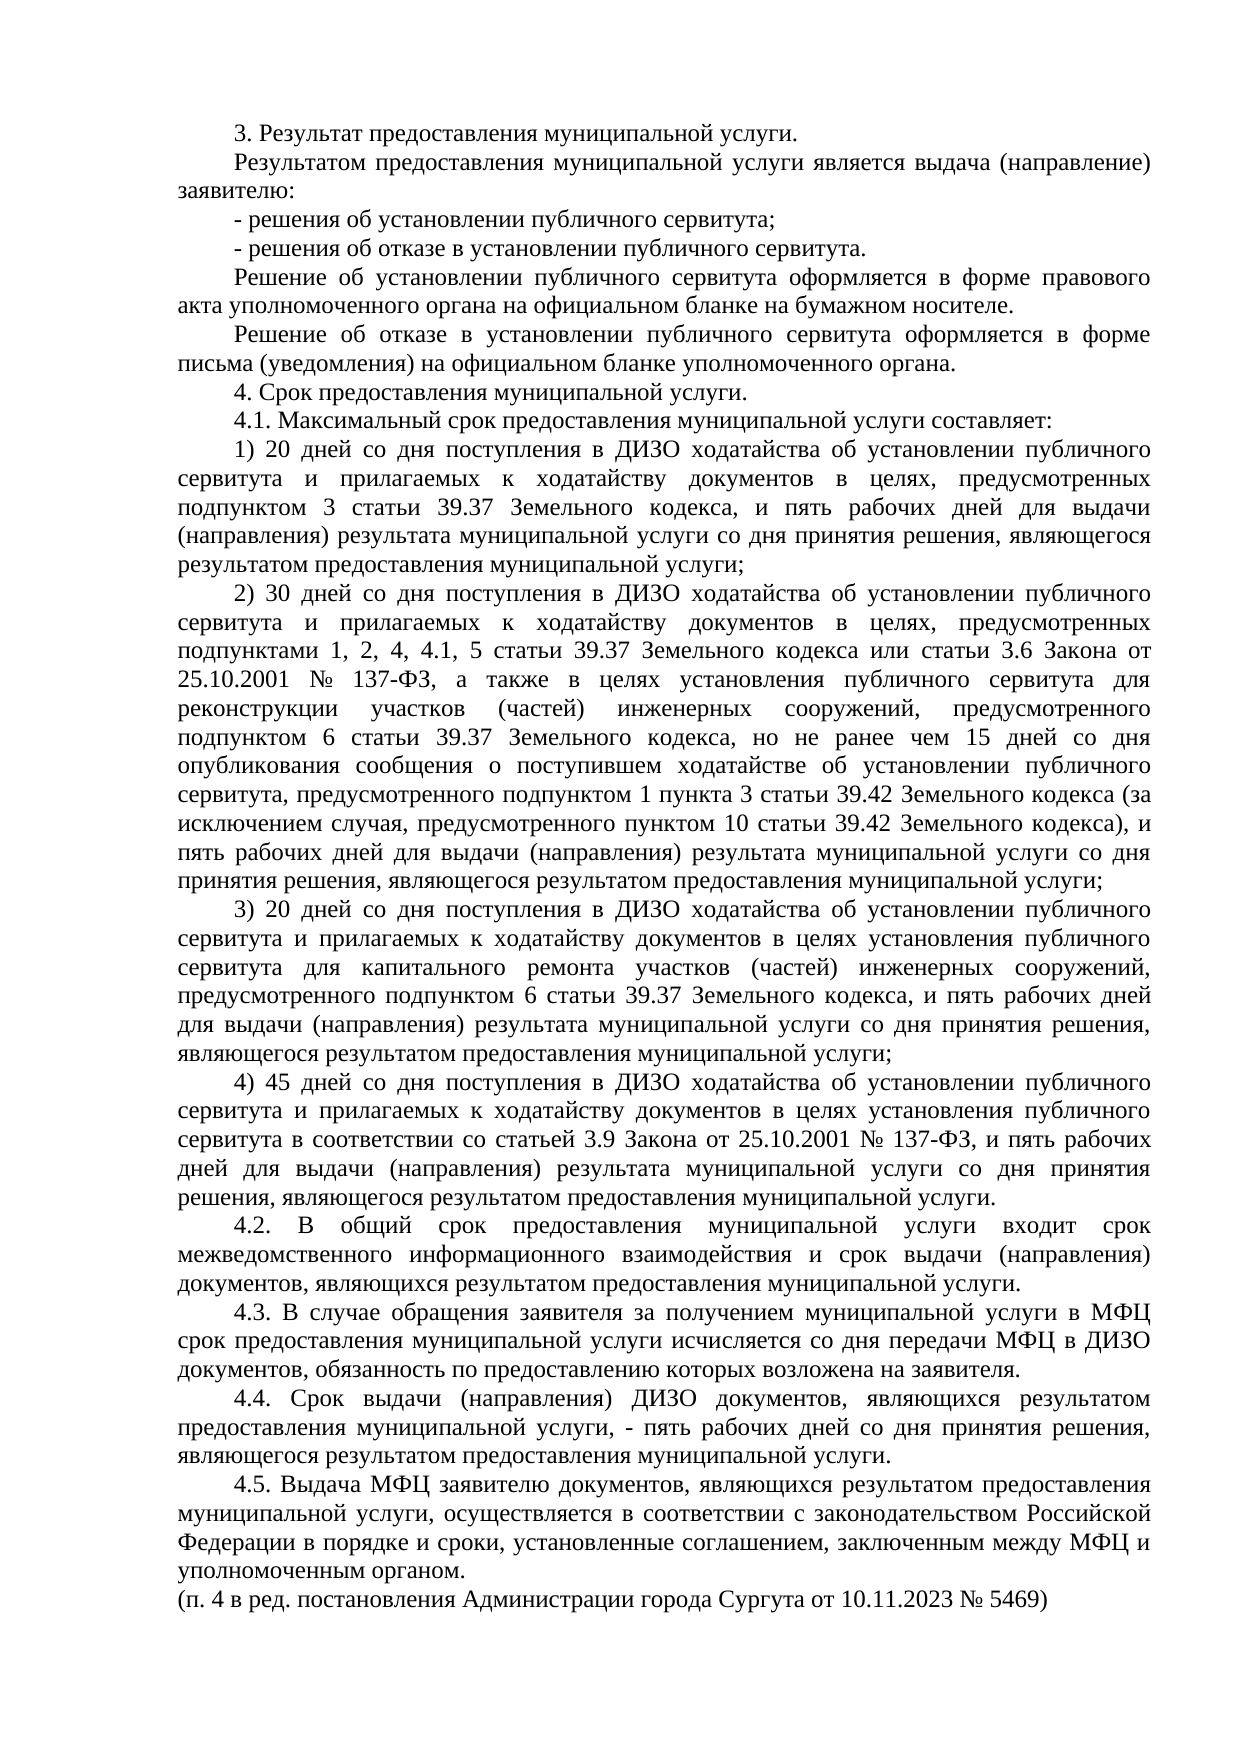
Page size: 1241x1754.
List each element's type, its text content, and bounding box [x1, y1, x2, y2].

text 4.4. Срок выдачи (направления) ДИЗО документов, являющихся результатом предоставления муниципальной услуги, - пять рабочих дней со дня принятия решения, являющегося результатом предоставления муниципальной услуги. [177, 1383, 1152, 1469]
text Решение об отказе в установлении публичного сервитута оформляется в форме письма (уведомления) на официальном бланке уполномоченного органа. [177, 319, 1152, 377]
text 4.3. В случае обращения заявителя за получением муниципальной услуги в МФЦ срок предоставления муниципальной услуги исчисляется со дня передачи МФЦ в ДИЗО документов, обязанность по предоставлению которых возложена на заявителя. [177, 1297, 1152, 1383]
text Решение об установлении публичного сервитута оформляется в форме правового акта уполномоченного органа на официальном бланке на бумажном носителе. [177, 262, 1152, 319]
text 3) 20 дней со дня поступления в ДИЗО ходатайства об установлении публичного сервитута и прилагаемых к ходатайству документов в целях установления публичного сервитута для капитального ремонта участков (частей) инженерных сооружений, предусмотренного подпунктом 6 статьи 39.37 Земельного кодекса, и пять рабочих дней для выдачи (направления) результата муниципальной услуги со дня принятия решения, являющегося результатом предоставления муниципальной услуги; [177, 894, 1152, 1067]
text 3. Результат предоставления муниципальной услуги. [177, 118, 1152, 147]
text 2) 30 дней со дня поступления в ДИЗО ходатайства об установлении публичного сервитута и прилагаемых к ходатайству документов в целях, предусмотренных подпунктами 1, 2, 4, 4.1, 5 статьи 39.37 Земельного кодекса или статьи 3.6 Закона от 25.10.2001 № 137-ФЗ, а также в целях установления публичного сервитута для реконструкции участков (частей) инженерных сооружений, предусмотренного подпунктом 6 статьи 39.37 Земельного кодекса, но не ранее чем 15 дней со дня опубликования сообщения о поступившем ходатайстве об установлении публичного сервитута, предусмотренного подпунктом 1 пункта 3 статьи 39.42 Земельного кодекса (за исключением случая, предусмотренного пунктом 10 статьи 39.42 Земельного кодекса), и пять рабочих дней для выдачи (направления) результата муниципальной услуги со дня принятия решения, являющегося результатом предоставления муниципальной услуги; [177, 578, 1152, 894]
text Результатом предоставления муниципальной услуги является выдача (направление) заявителю: [177, 147, 1152, 204]
text (п. 4 в ред. постановления Администрации города Сургута от 10.11.2023 № 5469) [177, 1584, 1152, 1613]
text - решения об отказе в установлении публичного сервитута. [177, 233, 1152, 262]
text 4. Срок предоставления муниципальной услуги. [177, 377, 1152, 406]
text - решения об установлении публичного сервитута; [177, 204, 1152, 233]
text 4.1. Максимальный срок предоставления муниципальной услуги составляет: [177, 406, 1152, 434]
text 4.5. Выдача МФЦ заявителю документов, являющихся результатом предоставления муниципальной услуги, осуществляется в соответствии с законодательством Российской Федерации в порядке и сроки, установленные соглашением, заключенным между МФЦ и уполномоченным органом. [177, 1469, 1152, 1584]
text 4) 45 дней со дня поступления в ДИЗО ходатайства об установлении публичного сервитута и прилагаемых к ходатайству документов в целях установления публичного сервитута в соответствии со статьей 3.9 Закона от 25.10.2001 № 137-ФЗ, и пять рабочих дней для выдачи (направления) результата муниципальной услуги со дня принятия решения, являющегося результатом предоставления муниципальной услуги. [177, 1067, 1152, 1211]
text 4.2. В общий срок предоставления муниципальной услуги входит срок межведомственного информационного взаимодействия и срок выдачи (направления) документов, являющихся результатом предоставления муниципальной услуги. [177, 1211, 1152, 1297]
text 1) 20 дней со дня поступления в ДИЗО ходатайства об установлении публичного сервитута и прилагаемых к ходатайству документов в целях, предусмотренных подпунктом 3 статьи 39.37 Земельного кодекса, и пять рабочих дней для выдачи (направления) результата муниципальной услуги со дня принятия решения, являющегося результатом предоставления муниципальной услуги; [177, 434, 1152, 578]
